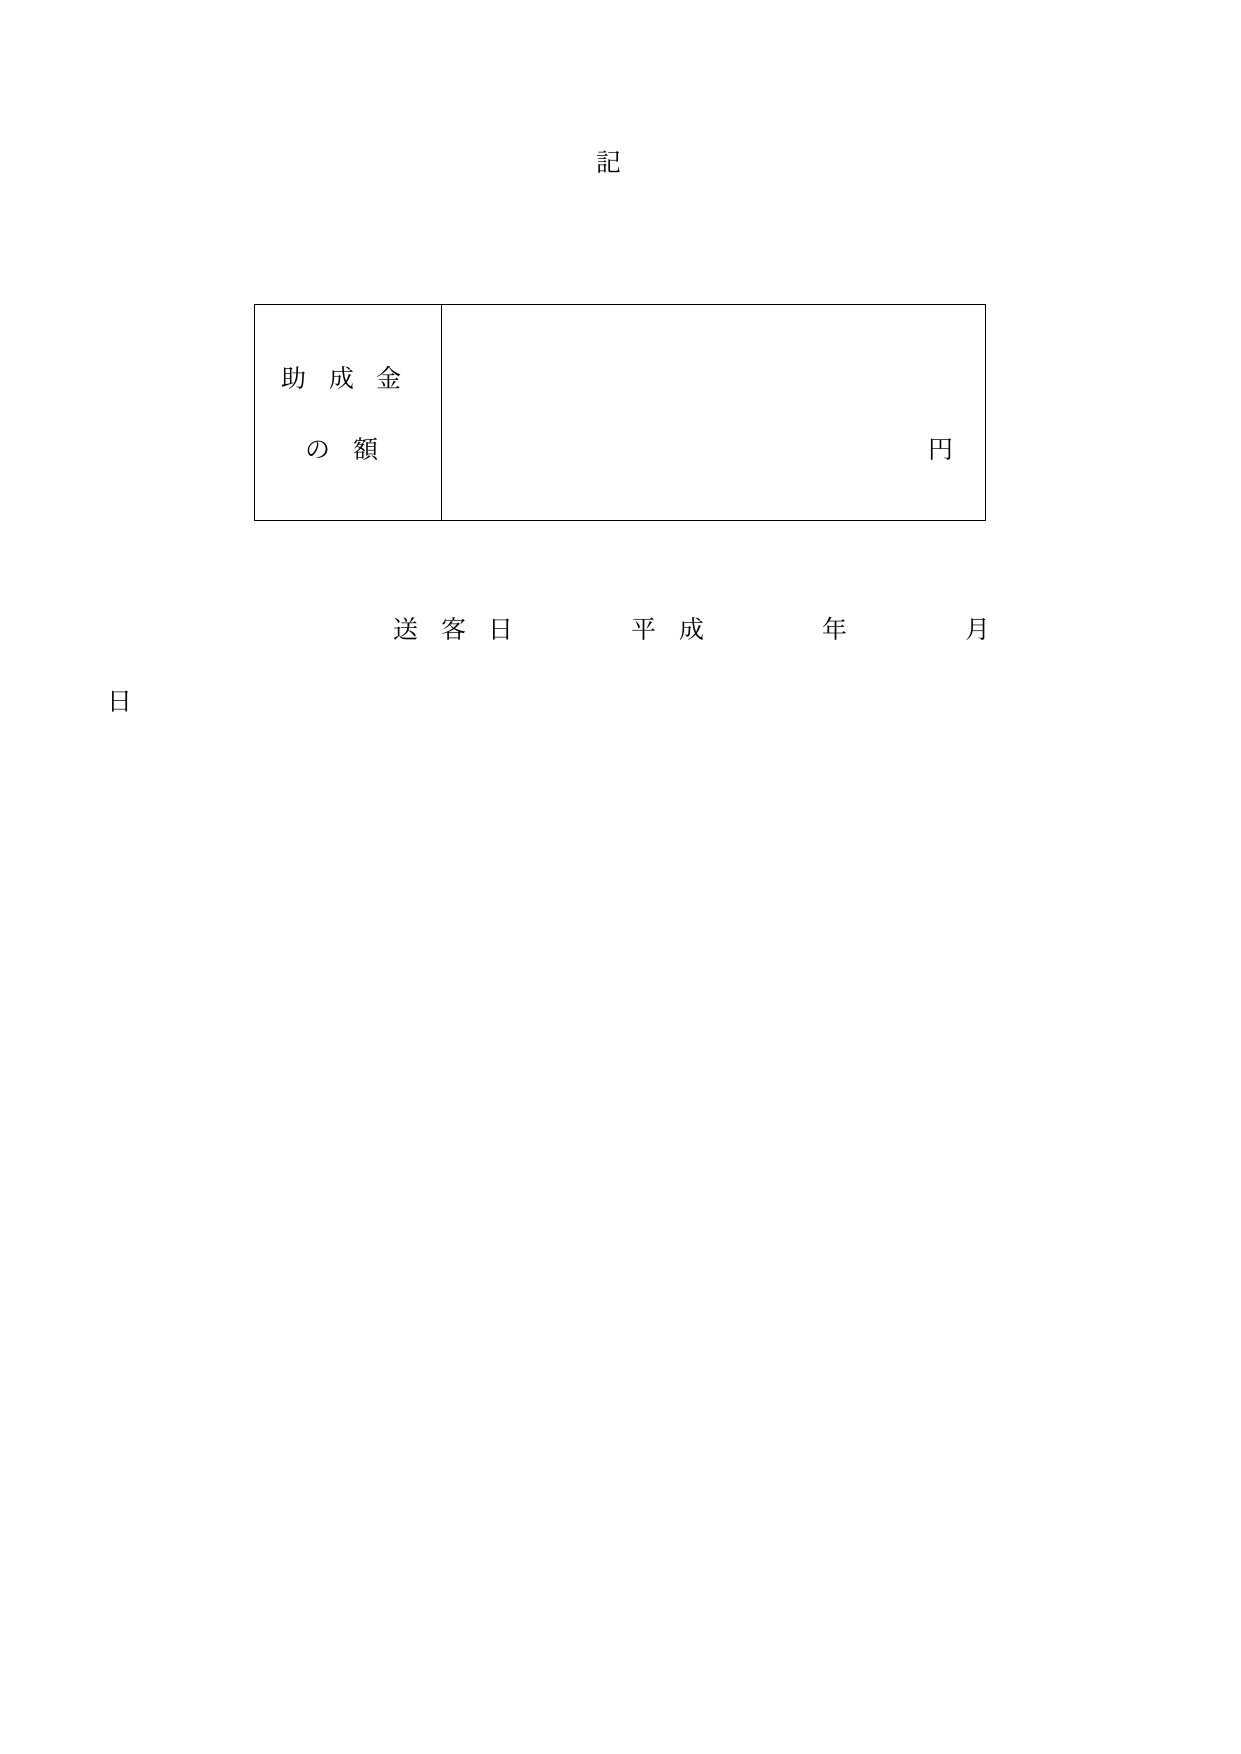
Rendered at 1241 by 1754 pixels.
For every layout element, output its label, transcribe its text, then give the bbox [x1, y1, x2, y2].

text 記 [107, 124, 1133, 196]
text 送客日 平成 年 月 日 [107, 592, 1133, 736]
table_header 円 [442, 305, 985, 520]
table_header 助成金の額 [255, 305, 441, 520]
